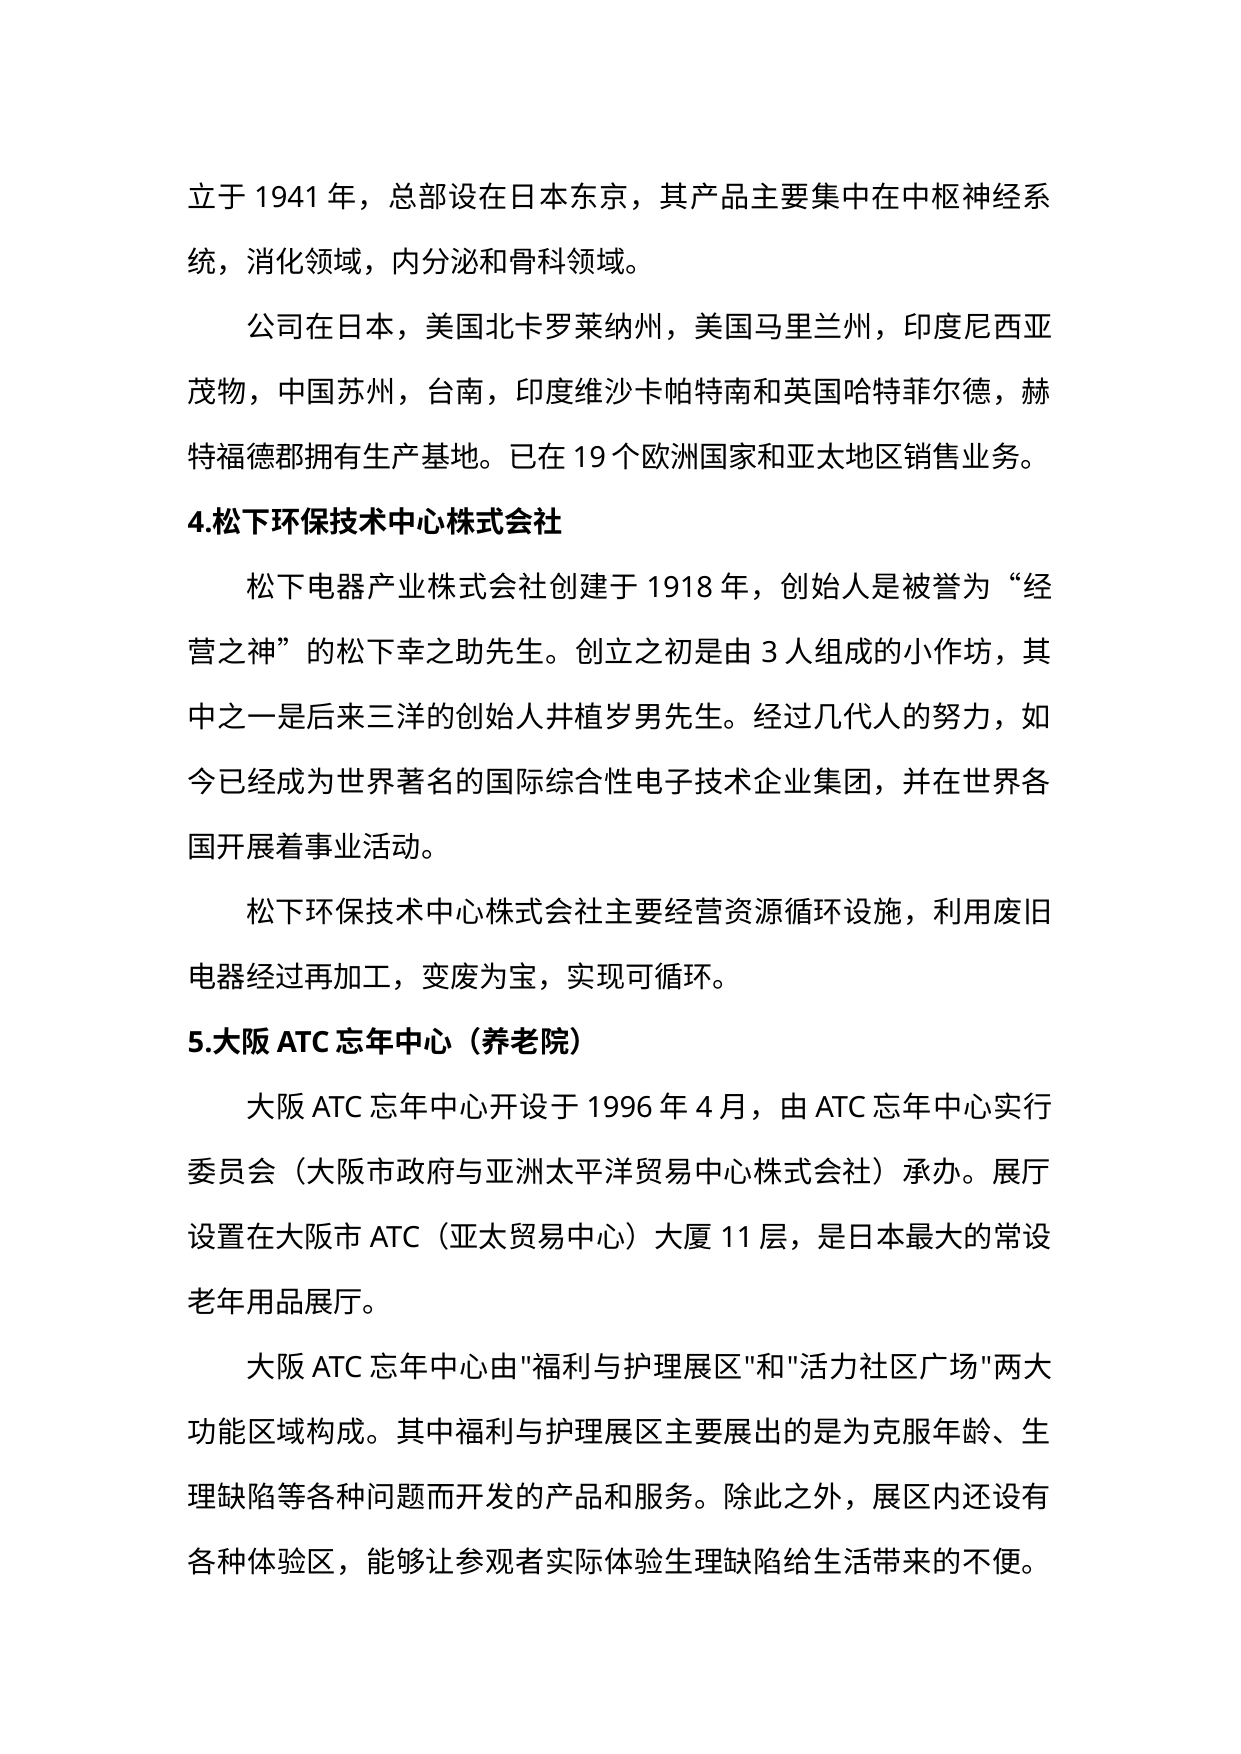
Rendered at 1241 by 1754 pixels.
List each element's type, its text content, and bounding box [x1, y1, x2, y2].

text 松下环保技术中心株式会社主要经营资源循环设施，利用废旧电器经过再加工，变废为宝，实现可循环。 [187, 877, 1053, 1007]
text 松下电器产业株式会社创建于1918年，创始人是被誉为“经营之神”的松下幸之助先生。创立之初是由3人组成的小作坊，其中之一是后来三洋的创始人井植岁男先生。经过几代人的努力，如今已经成为世界著名的国际综合性电子技术企业集团，并在世界各国开展着事业活动。 [187, 552, 1053, 877]
text 5.大阪ATC忘年中心（养老院） [187, 1007, 1053, 1072]
text 大阪ATC忘年中心开设于1996年4月，由ATC忘年中心实行委员会（大阪市政府与亚洲太平洋贸易中心株式会社）承办。展厅设置在大阪市ATC（亚太贸易中心）大厦11层，是日本最大的常设老年用品展厅。 [187, 1072, 1053, 1332]
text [187, 1332, 1053, 1592]
text 4.松下环保技术中心株式会社 [187, 487, 1053, 552]
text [187, 162, 1053, 292]
text 公司在日本，美国北卡罗莱纳州，美国马里兰州，印度尼西亚茂物，中国苏州，台南，印度维沙卡帕特南和英国哈特菲尔德，赫特福德郡拥有生产基地。已在19个欧洲国家和亚太地区销售业务。 [187, 292, 1053, 487]
